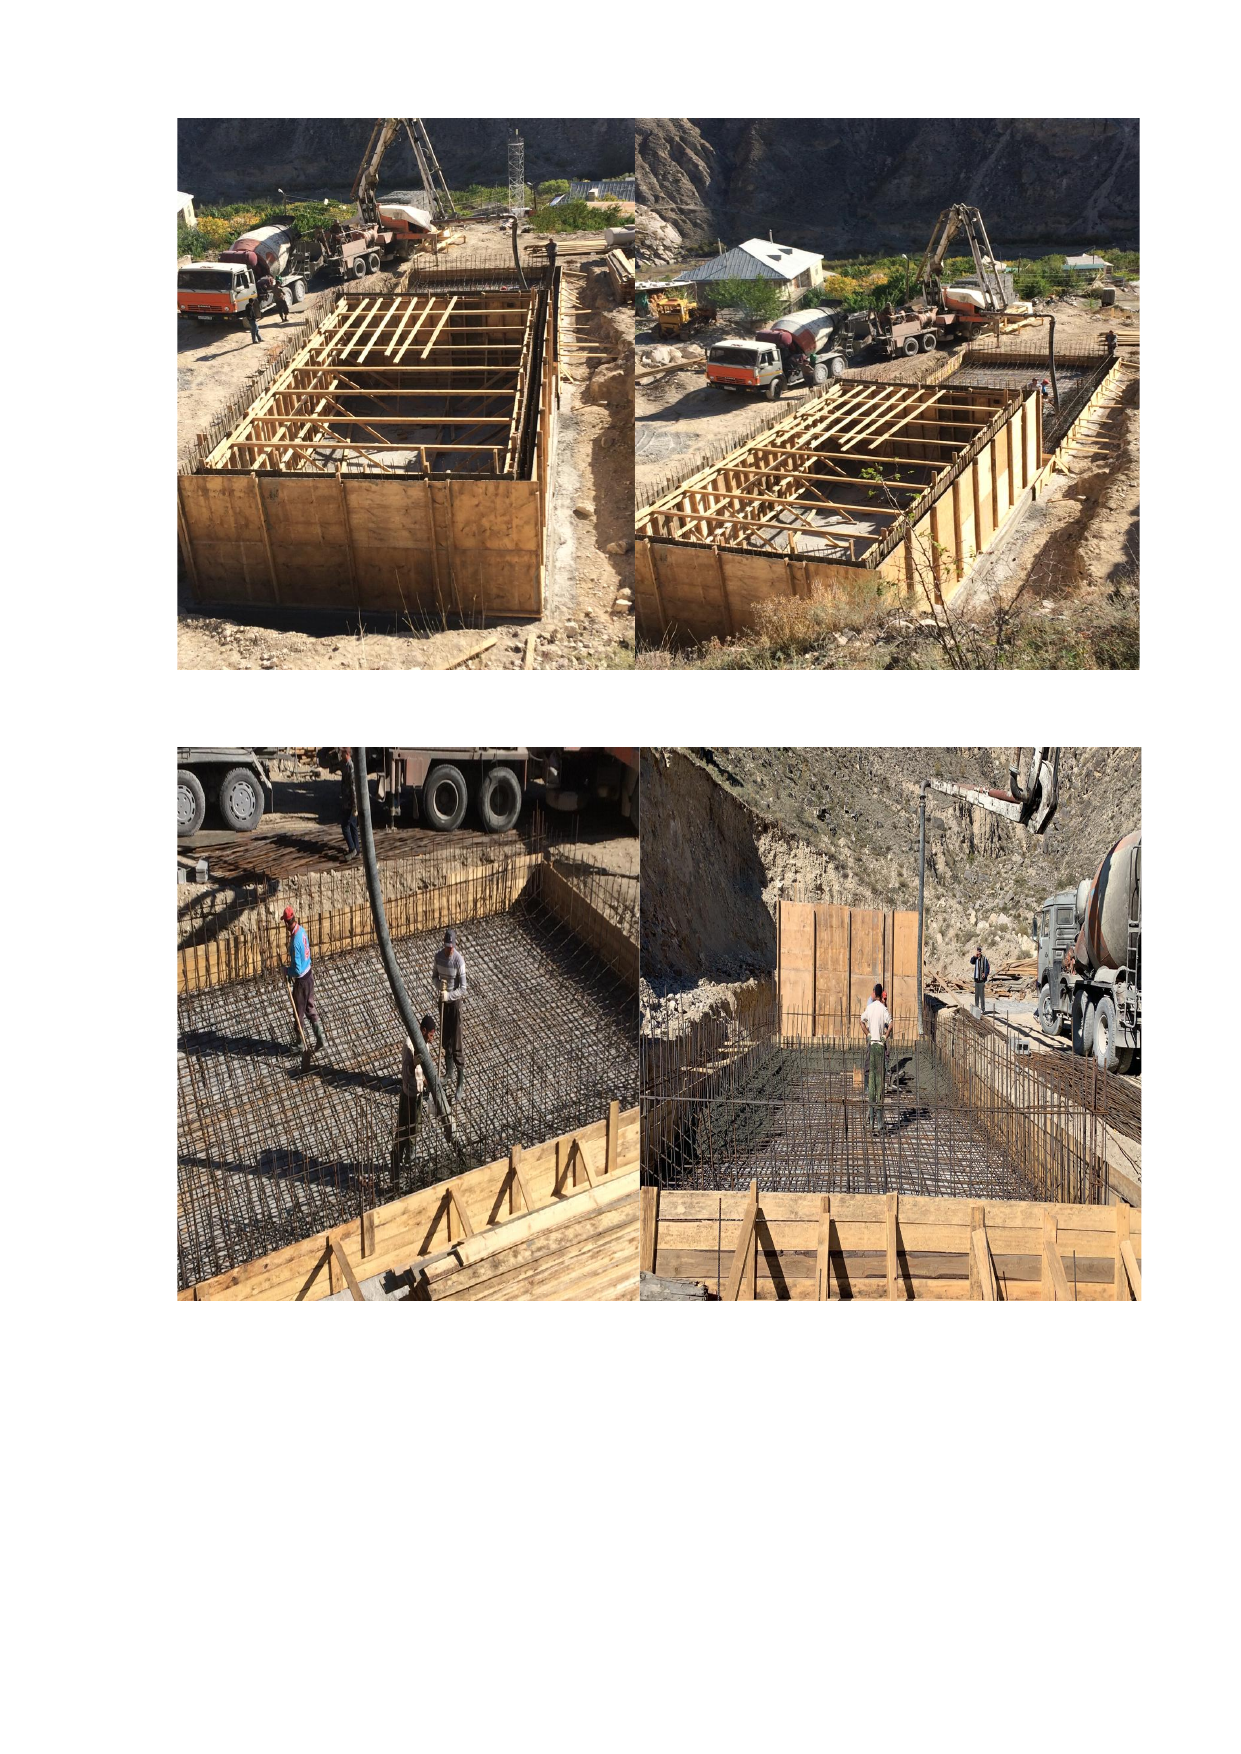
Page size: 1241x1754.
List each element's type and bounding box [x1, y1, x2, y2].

picture [177, 747, 1142, 1301]
picture [177, 118, 1140, 670]
